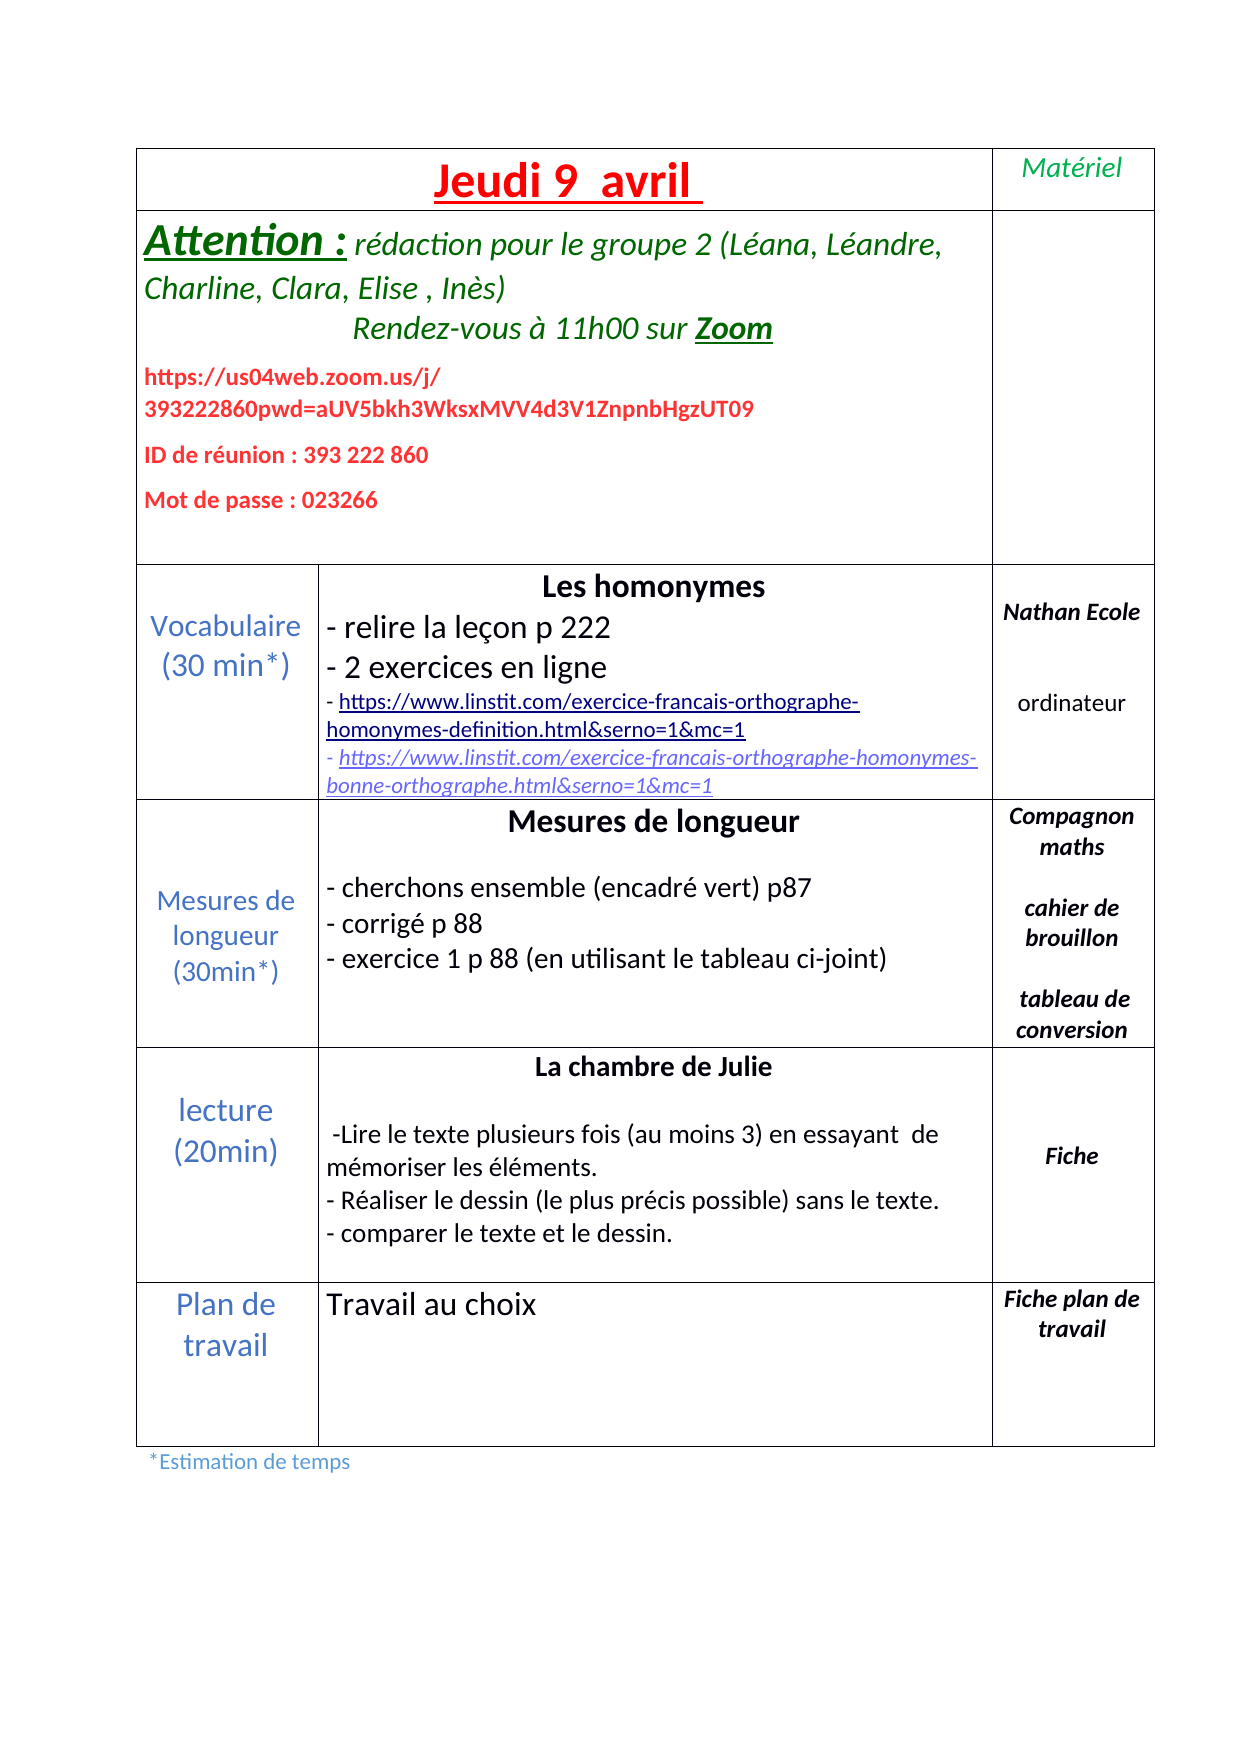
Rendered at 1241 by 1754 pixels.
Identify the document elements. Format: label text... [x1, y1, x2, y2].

table_cell Attention : rédaction pour le groupe 2 (Léana, Léandre, Charline, Clara, Elise , Inès) Rendez-vous à 11h00 sur Zoom https://us04web.zoom.us/j/393222860pwd=aUV5bkh3WksxMVV4d3V1ZnpnbHgzUT09 ID de réunion : 393 222 860 Mot de passe : 023266 [137, 211, 992, 564]
table_cell La chambre de Julie -Lire le texte plusieurs fois (au moins 3) en essayant de mémoriser les éléments. - Réaliser le dessin (le plus précis possible) sans le texte. - comparer le texte et le dessin. [319, 1048, 992, 1282]
table_cell Fiche [993, 1048, 1154, 1282]
table_cell Travail au choix [319, 1283, 992, 1446]
table_cell lecture (20min) [137, 1048, 318, 1282]
table_cell Mesures de longueur - cherchons ensemble (encadré vert) p87 - corrigé p 88 - exercice 1 p 88 (en utilisant le tableau ci-joint) [319, 800, 992, 1047]
table_cell Vocabulaire (30 min*) [137, 565, 318, 799]
table_header Matériel [993, 149, 1154, 210]
table_cell Compagnon maths cahier de brouillon tableau de conversion [993, 800, 1154, 1047]
table_cell [993, 211, 1154, 564]
table_cell Les homonymes - relire la leçon p 222 - 2 exercices en ligne - https://www.linstit.com/exercice-francais-orthographe-homonymes-definition.html&serno=1&mc=1 - https://www.linstit.com/exercice-francais-orthographe-homonymes-bonne-orthographe.html&serno=1&mc=1 [319, 565, 992, 799]
table_header Jeudi 9 avril [137, 149, 992, 210]
text *Estimation de temps [148, 1447, 1093, 1475]
table_cell Plan de travail [137, 1283, 318, 1446]
table_cell Mesures de longueur (30min*) [137, 800, 318, 1047]
table_cell Nathan Ecole ordinateur [993, 565, 1154, 799]
table_cell Fiche plan de travail [993, 1283, 1154, 1446]
